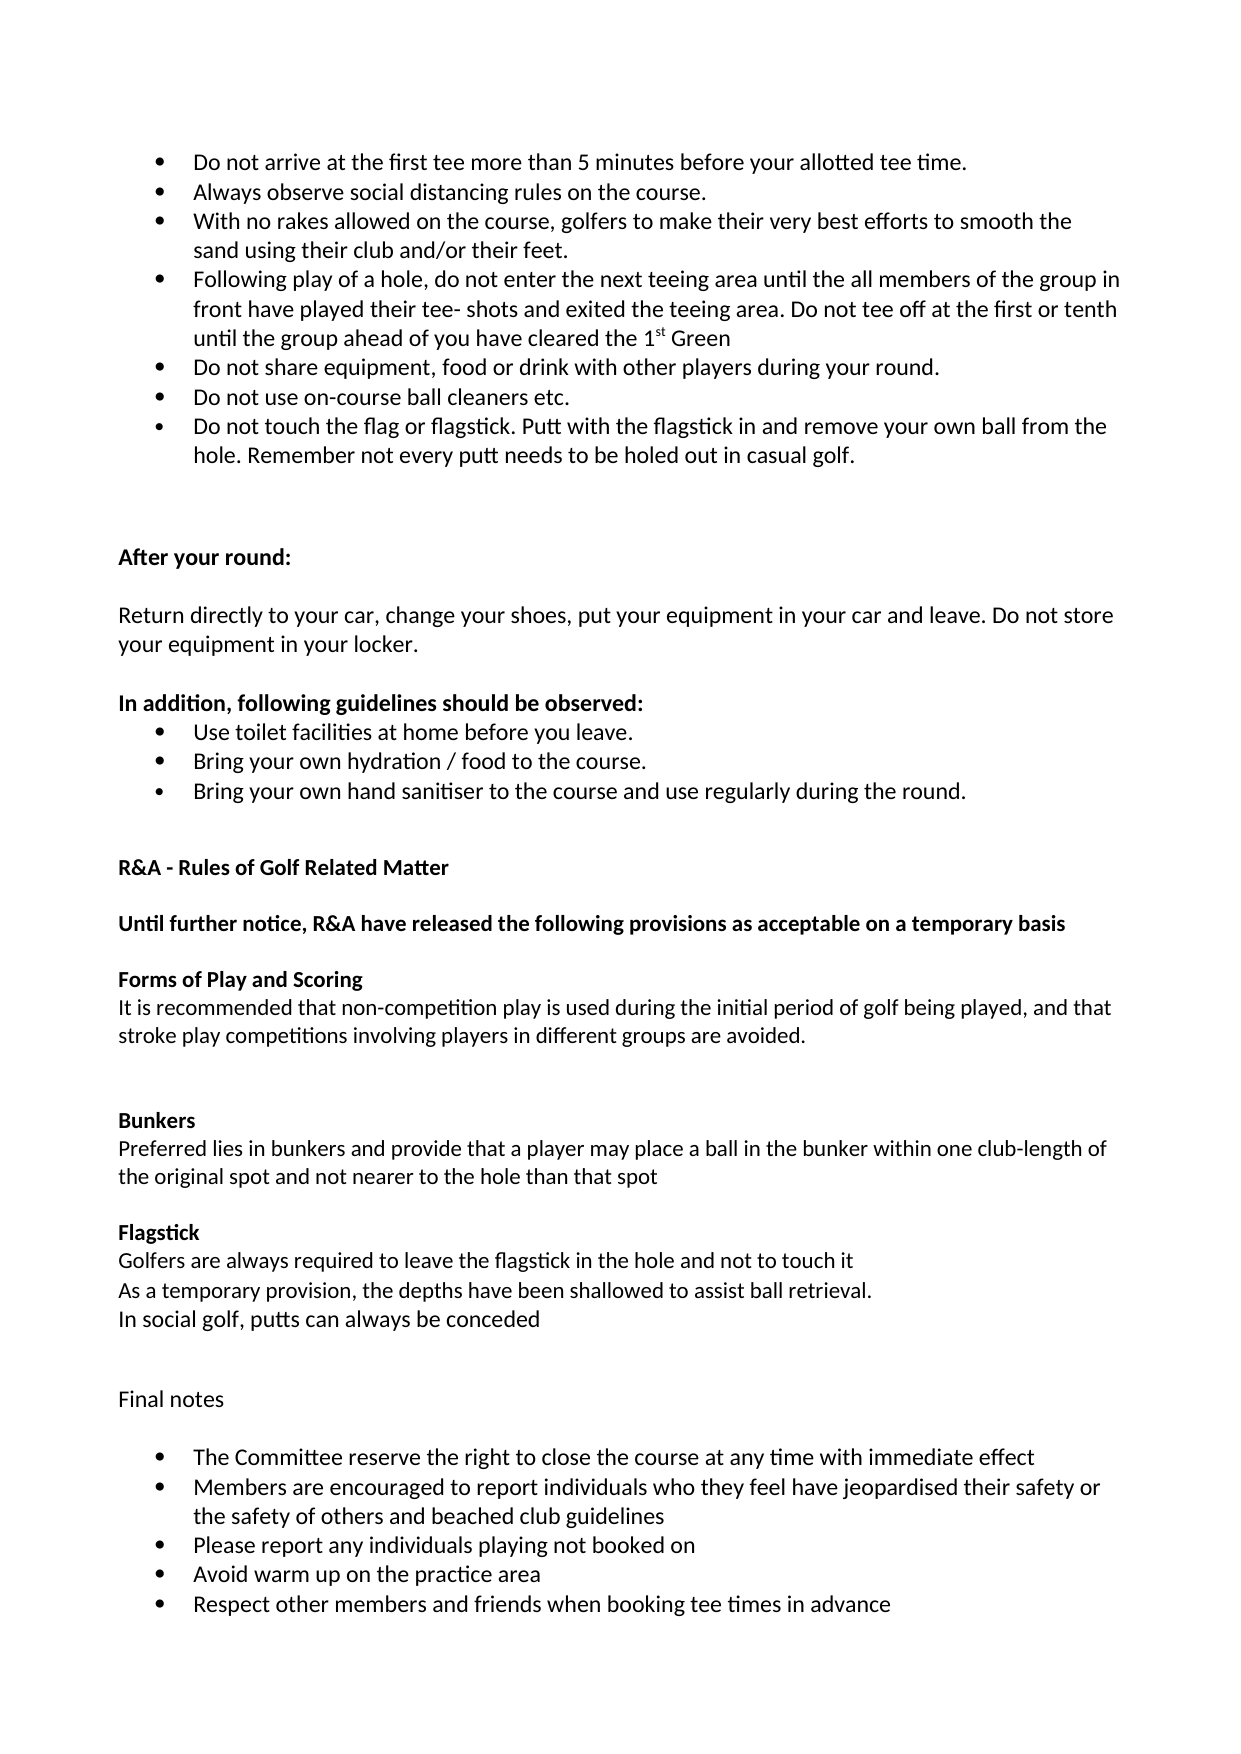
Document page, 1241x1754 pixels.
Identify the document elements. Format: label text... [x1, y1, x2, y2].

list Always observe social distancing rules on the course. [156, 177, 1122, 206]
text Golfers are always required to leave the flagstick in the hole and not to touch it [118, 1246, 1122, 1274]
text Until further notice, R&A have released the following provisions as acceptable on a temporary basis [118, 909, 1122, 937]
text Preferred lies in bunkers and provide that a player may place a ball in the bunker within one club-length of the original spot and not nearer to the hole than that spot [118, 1134, 1122, 1190]
list Do not use on-course ball cleaners etc. [156, 382, 1122, 411]
list Avoid warm up on the practice area [156, 1559, 1122, 1589]
text Flagstick [118, 1218, 1122, 1246]
text In addition, following guidelines should be observed: [118, 688, 1122, 717]
list The Committee reserve the right to close the course at any time with immediate effect [156, 1442, 1122, 1472]
list Bring your own hydration / food to the course. [156, 746, 1122, 776]
text After your round: [118, 542, 1122, 571]
list Do not touch the flag or flagstick. Putt with the flagstick in and remove your own ball from the hole. Remember not every putt needs to be holed out in casual golf. [156, 411, 1122, 469]
text Final notes [118, 1384, 1122, 1413]
text R&A - Rules of Golf Related Matter [118, 853, 1122, 881]
text As a temporary provision, the depths have been shallowed to assist ball retrieval. [118, 1276, 1122, 1304]
list Respect other members and friends when booking tee times in advance [156, 1589, 1122, 1618]
list With no rakes allowed on the course, golfers to make their very best efforts to smooth the sand using their club and/or their feet. [156, 206, 1122, 264]
list Following play of a hole, do not enter the next teeing area until the all members of the group in front have played their tee- shots and exited the teeing area. Do not tee off at the first or tenth until the group ahead of you have cleared the 1st Green [156, 264, 1122, 352]
list Do not arrive at the first tee more than 5 minutes before your allotted tee time. [156, 147, 1122, 177]
text In social golf, putts can always be conceded [118, 1304, 1122, 1333]
text It is recommended that non-competition play is used during the initial period of golf being played, and that stroke play competitions involving players in different groups are avoided. [118, 993, 1122, 1049]
list Bring your own hand sanitiser to the course and use regularly during the round. [156, 776, 1122, 805]
text Bunkers [118, 1106, 1122, 1134]
list Do not share equipment, food or drink with other players during your round. [156, 352, 1122, 382]
text Forms of Play and Scoring [118, 965, 1122, 993]
list Use toilet facilities at home before you leave. [156, 717, 1122, 746]
list Members are encouraged to report individuals who they feel have jeopardised their safety or the safety of others and beached club guidelines [156, 1472, 1122, 1530]
list Please report any individuals playing not booked on [156, 1530, 1122, 1559]
text Return directly to your car, change your shoes, put your equipment in your car and leave. Do not store your equipment in your locker. [118, 600, 1122, 659]
